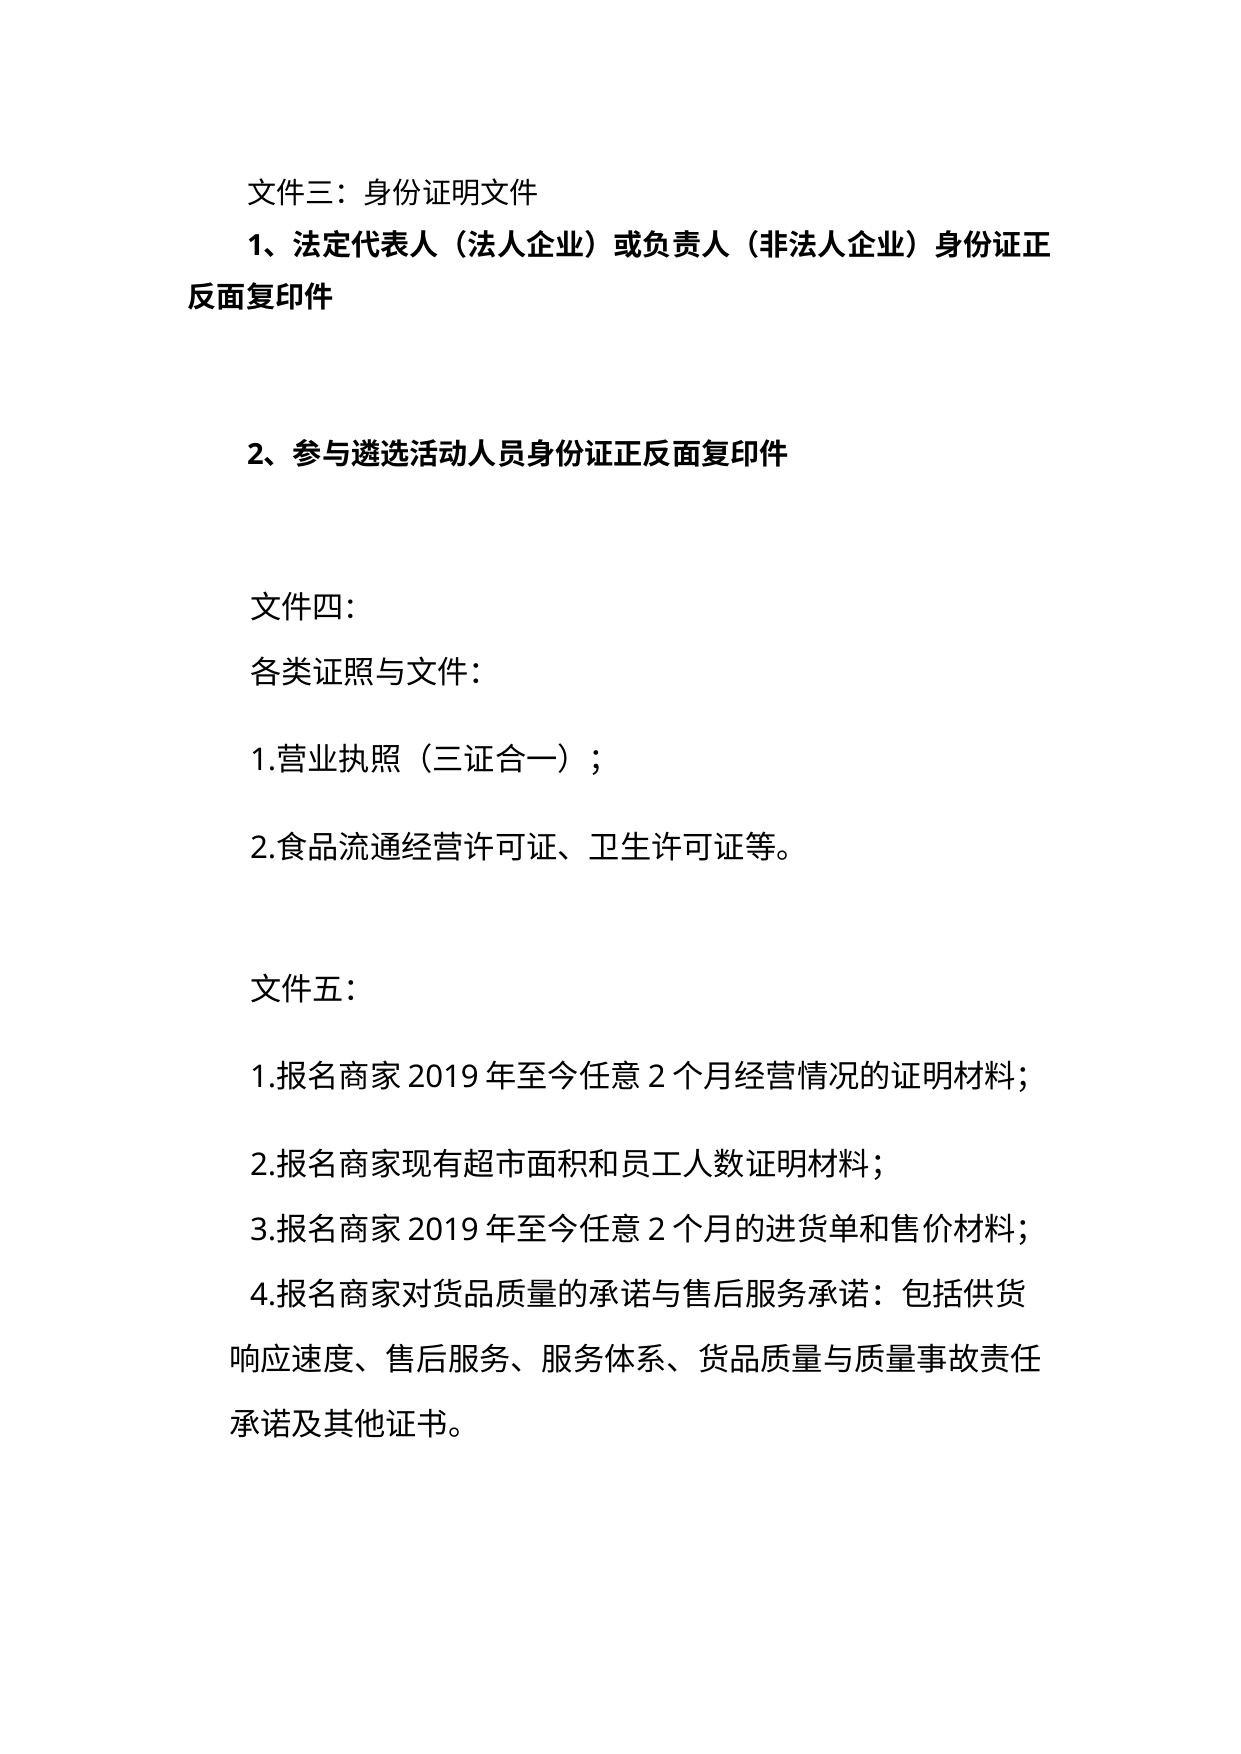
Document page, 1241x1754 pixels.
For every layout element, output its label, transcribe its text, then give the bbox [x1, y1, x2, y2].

text 1、法定代表人（法人企业）或负责人（非法人企业）身份证正反面复印件 [187, 214, 1053, 318]
list 3.报名商家2019年至今任意2个月的进货单和售价材料； [229, 1194, 1053, 1259]
list 2.报名商家现有超市面积和员工人数证明材料； [229, 1129, 1053, 1194]
text 文件三：身份证明文件 [187, 162, 1053, 214]
list 4.报名商家对货品质量的承诺与售后服务承诺：包括供货响应速度、售后服务、服务体系、货品质量与质量事故责任承诺及其他证书。 [229, 1259, 1053, 1454]
text 文件五： [187, 954, 1053, 1019]
text 文件四： [187, 572, 1053, 637]
text 各类证照与文件： [187, 637, 1053, 702]
text 2、参与遴选活动人员身份证正反面复印件 [187, 422, 1053, 474]
list 2.食品流通经营许可证、卫生许可证等。 [229, 812, 1053, 877]
list 1.营业执照（三证合一）； [229, 724, 1053, 789]
list 1.报名商家2019年至今任意2个月经营情况的证明材料； [229, 1041, 1053, 1106]
